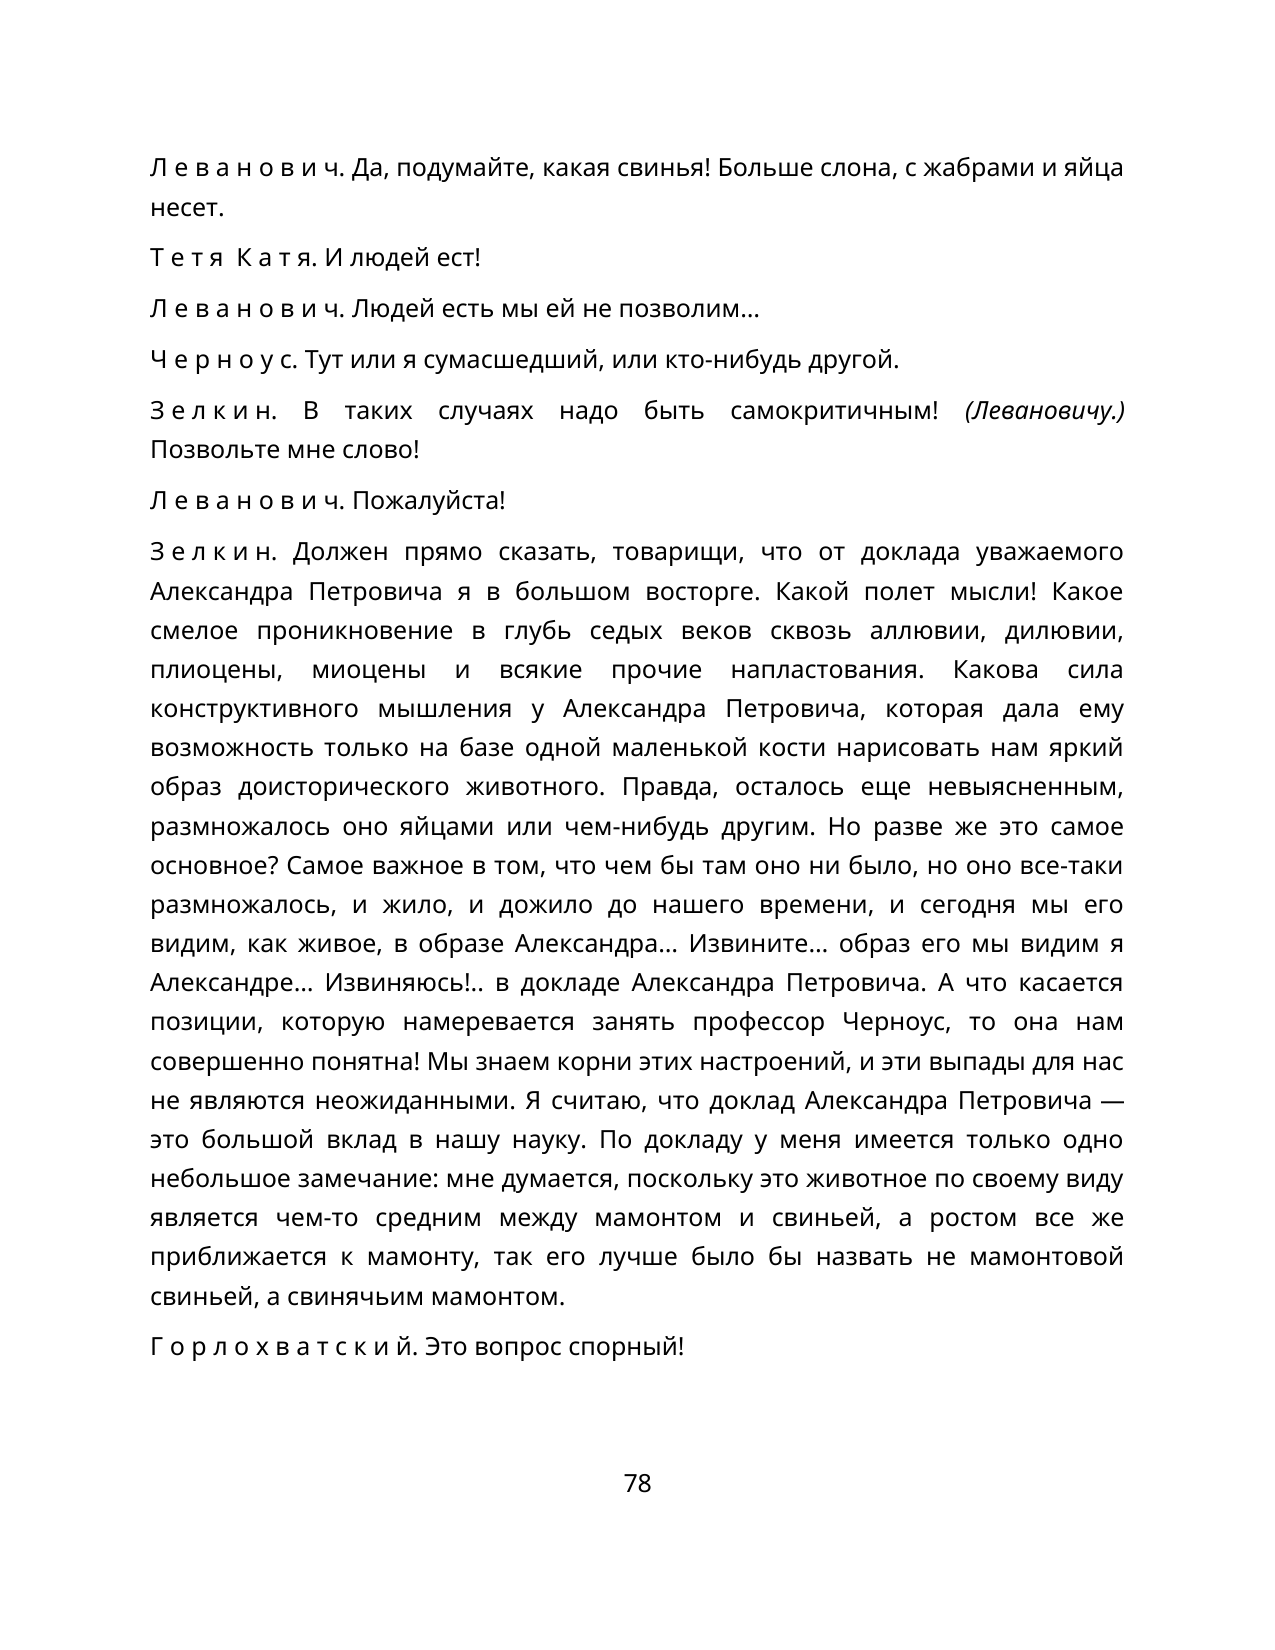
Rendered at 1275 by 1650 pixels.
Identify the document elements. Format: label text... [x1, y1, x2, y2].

text З е л к и н. В таких случаях надо быть самокритичным! (Левановичу.) Позвольте мне слово! [150, 393, 1125, 466]
text Л е в а н о в и ч. Пожалуйста! [150, 483, 1125, 517]
text Ч е р н о у с. Тут или я сумасшедший, или кто-нибудь другой. [150, 342, 1125, 376]
text Л е в а н о в и ч. Да, подумайте, какая свинья! Больше слона, с жабрами и яйца несет. [150, 150, 1125, 223]
text З е л к и н. Должен прямо сказать, товарищи, что от доклада уважаемого Александра Петровича я в большом восторге. Какой полет мысли! Какое смелое проникновение в глубь седых веков сквозь аллювии, дилювии, плиоцены, миоцены и всякие прочие напластования. Какова сила конструктивного мышления у Александра Петровича, которая дала ему возможность только на базе одной маленькой кости нарисовать нам яркий образ доисторического животного. Правда, осталось еще невыясненным, размножалось оно яйцами или чем-нибудь другим. Но разве же это самое основное? Самое важное в том, что чем бы там оно ни было, но оно все-таки размножалось, и жило, и дожило до нашего времени, и сегодня мы его видим, как живое, в образе Александра… Извините… образ его мы видим я Александре… Извиняюсь!.. в докладе Александра Петровича. А что касается позиции, которую намеревается занять профессор Черноус, то она нам совершенно понятна! Мы знаем корни этих настроений, и эти выпады для нас не являются неожиданными. Я считаю, что доклад Александра Петровича — это большой вклад в нашу науку. По докладу у меня имеется только одно небольшое замечание: мне думается, поскольку это животное по своему виду является чем-то средним между мамонтом и свиньей, а ростом все же приближается к мамонту, так его лучше было бы назвать не мамонтовой свиньей, а свинячьим мамонтом. [150, 534, 1125, 1312]
text Т е т я К а т я. И людей ест! [150, 240, 1125, 274]
text Г о р л о х в а т с к и й. Это вопрос спорный! [150, 1329, 1125, 1363]
text Л е в а н о в и ч. Людей есть мы ей не позволим… [150, 291, 1125, 325]
